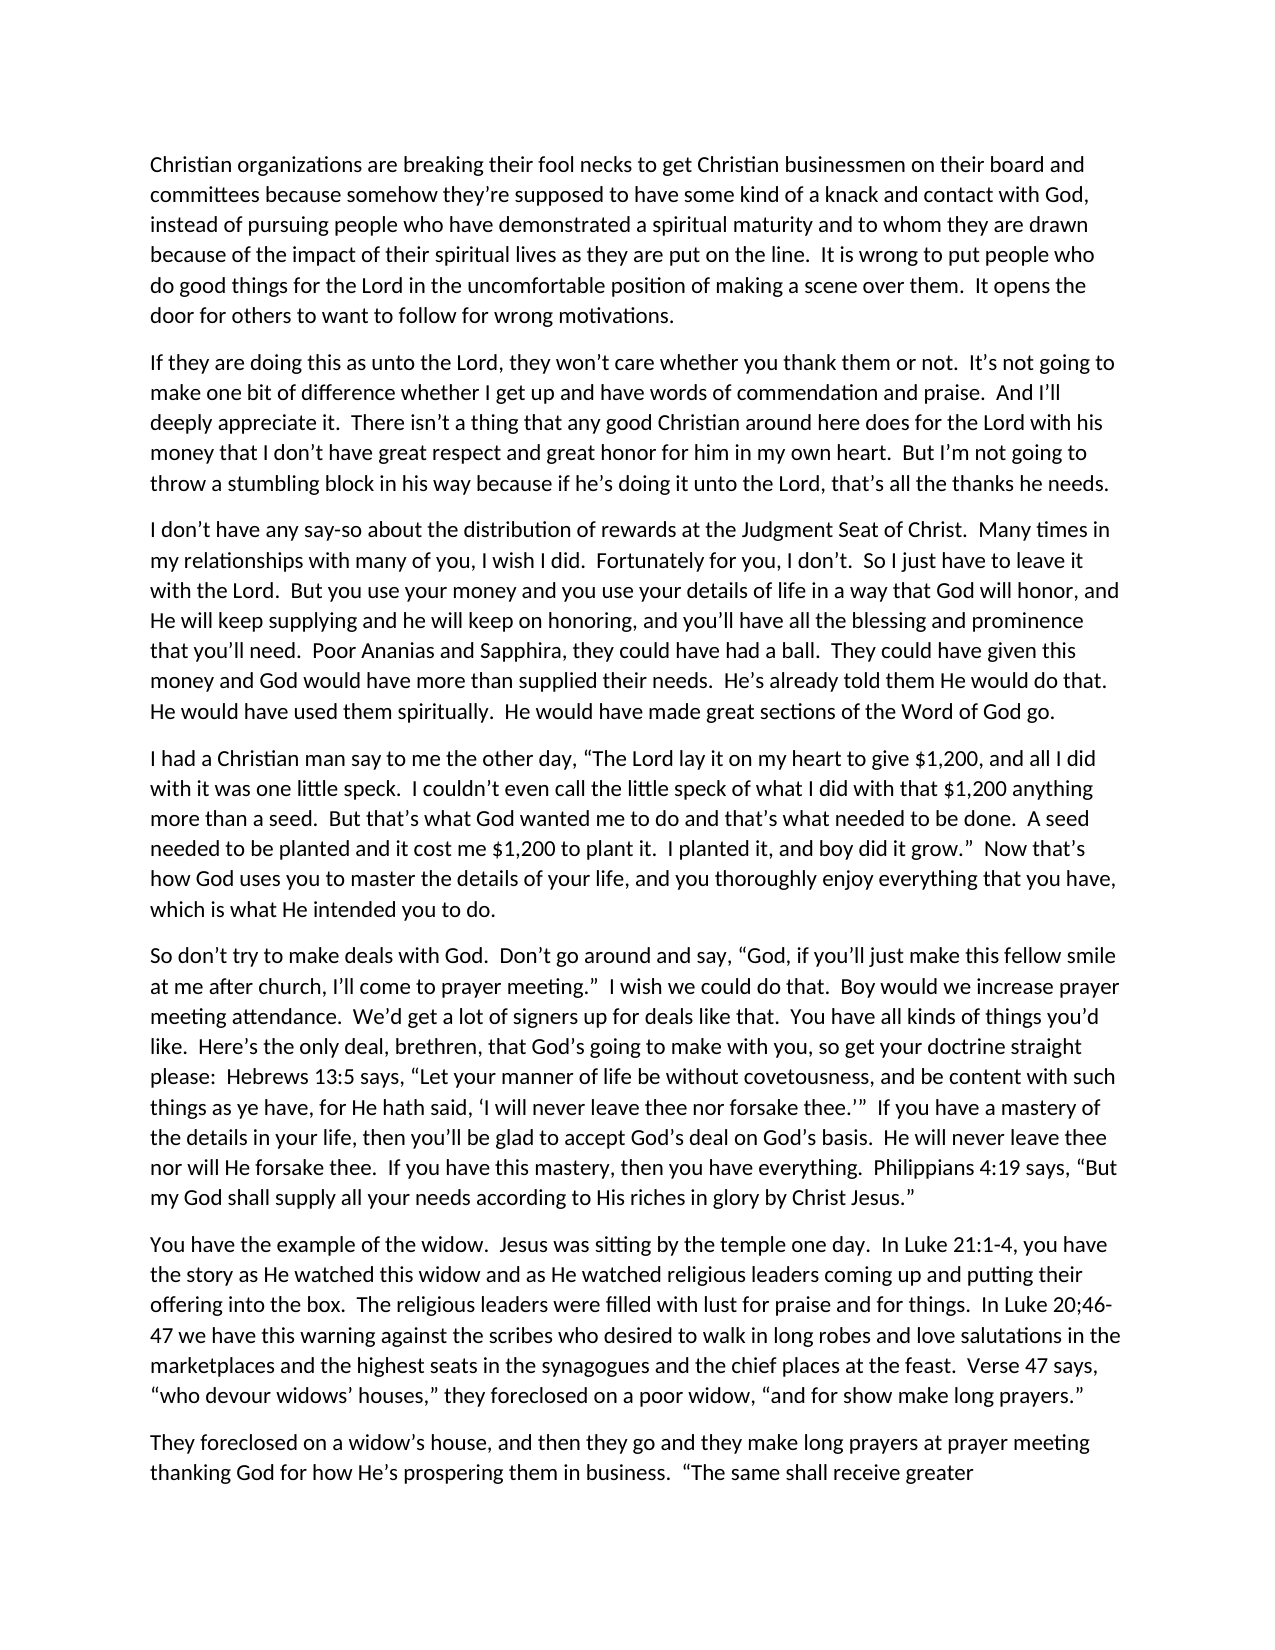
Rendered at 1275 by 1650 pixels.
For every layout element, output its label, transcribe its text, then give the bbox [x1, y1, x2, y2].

text If they are doing this as unto the Lord, they won’t care whether you thank them or not. It’s not going to make one bit of difference whether I get up and have words of commendation and praise. And I’ll deeply appreciate it. There isn’t a thing that any good Christian around here does for the Lord with his money that I don’t have great respect and great honor for him in my own heart. But I’m not going to throw a stumbling block in his way because if he’s doing it unto the Lord, that’s all the thanks he needs. [150, 348, 1125, 497]
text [150, 1428, 1125, 1486]
text I had a Christian man say to me the other day, “The Lord lay it on my heart to give $1,200, and all I did with it was one little speck. I couldn’t even call the little speck of what I did with that $1,200 anything more than a seed. But that’s what God wanted me to do and that’s what needed to be done. A seed needed to be planted and it cost me $1,200 to plant it. I planted it, and boy did it grow.” Now that’s how God uses you to master the details of your life, and you thoroughly enjoy everything that you have, which is what He intended you to do. [150, 744, 1125, 923]
text I don’t have any say-so about the distribution of rewards at the Judgment Seat of Christ. Many times in my relationships with many of you, I wish I did. Fortunately for you, I don’t. So I just have to leave it with the Lord. But you use your money and you use your details of life in a way that God will honor, and He will keep supplying and he will keep on honoring, and you’ll have all the blessing and prominence that you’ll need. Poor Ananias and Sapphira, they could have had a ball. They could have given this money and God would have more than supplied their needs. He’s already told them He would do that. He would have used them spiritually. He would have made great sections of the Word of God go. [150, 516, 1125, 725]
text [150, 150, 1125, 329]
text You have the example of the widow. Jesus was sitting by the temple one day. In Luke 21:1-4, you have the story as He watched this widow and as He watched religious leaders coming up and putting their offering into the box. The religious leaders were filled with lust for praise and for things. In Luke 20;46-47 we have this warning against the scribes who desired to walk in long robes and love salutations in the marketplaces and the highest seats in the synagogues and the chief places at the feast. Verse 47 says, “who devour widows’ houses,” they foreclosed on a poor widow, “and for show make long prayers.” [150, 1230, 1125, 1409]
text So don’t try to make deals with God. Don’t go around and say, “God, if you’ll just make this fellow smile at me after church, I’ll come to prayer meeting.” I wish we could do that. Boy would we increase prayer meeting attendance. We’d get a lot of signers up for deals like that. You have all kinds of things you’d like. Here’s the only deal, brethren, that God’s going to make with you, so get your doctrine straight please: Hebrews 13:5 says, “Let your manner of life be without covetousness, and be content with such things as ye have, for He hath said, ‘I will never leave thee nor forsake thee.’” If you have a mastery of the details in your life, then you’ll be glad to accept God’s deal on God’s basis. He will never leave thee nor will He forsake thee. If you have this mastery, then you have everything. Philippians 4:19 says, “But my God shall supply all your needs according to His riches in glory by Christ Jesus.” [150, 942, 1125, 1211]
